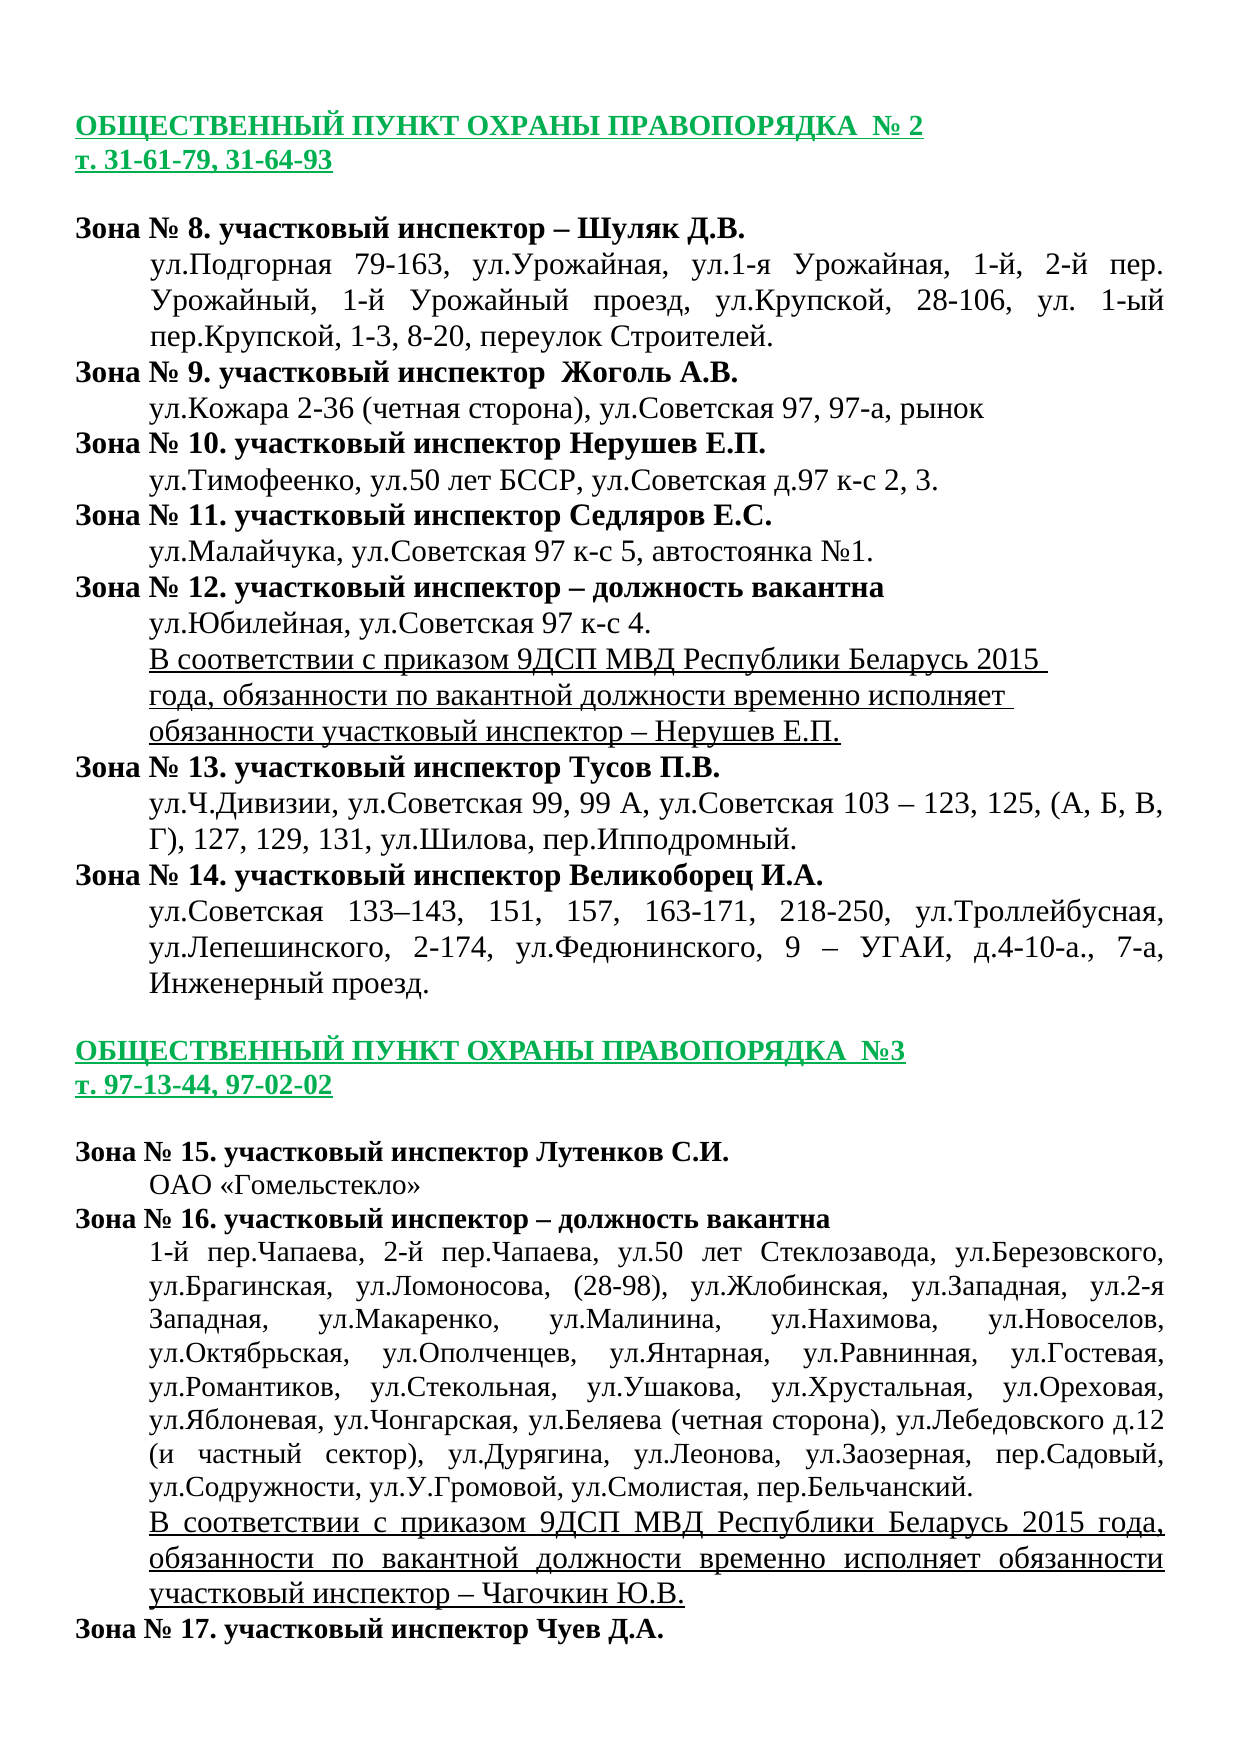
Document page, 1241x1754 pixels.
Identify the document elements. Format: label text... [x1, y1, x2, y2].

text Зона № 10. участковый инспектор Нерушев Е.П. [75, 425, 1165, 461]
text ул.Тимофеенко, ул.50 лет БССР, ул.Советская д.97 к-с 2, 3. [75, 461, 1165, 497]
text т. 97-13-44, 97-02-02 [75, 1067, 1165, 1100]
text В соответствии с приказом 9ДСП МВД Республики Беларусь 2015 года, обязанности по вакантной должности временно исполняет обязанности участковый инспектор – Чагочкин Ю.В. [149, 1503, 1165, 1534]
subtitle ОБЩЕСТВЕННЫЙ ПУНКТ ОХРАНЫ ПРАВОПОРЯДКА №3 [75, 1033, 1165, 1067]
text ул.Советская 133–143, 151, 157, 163-171, 218-250, ул.Троллейбусная, ул.Лепешинского, 2-174, ул.Федюнинского, 9 – УГАИ, д.4-10-а., 7-а, Инженерный проезд. [149, 892, 1165, 1000]
text ул.Юбилейная, ул.Советская 97 к-с 4. [75, 604, 1165, 640]
text Зона № 9. участковый инспектор Жоголь А.В. [75, 353, 1165, 389]
text Зона № 15. участковый инспектор Лутенков С.И. [75, 1134, 1165, 1167]
text ул.Ч.Дивизии, ул.Советская 99, 99 А, ул.Советская 103 – 123, 125, (А, Б, В, Г), 127, 129, 131, ул.Шилова, пер.Ипподромный. [149, 784, 1165, 856]
text В соответствии с приказом 9ДСП МВД Республики Беларусь 2015 года, обязанности по вакантной должности временно исполняет обязанности участковый инспектор – Чагочкин Ю.В. [149, 1536, 1165, 1570]
text Зона № 11. участковый инспектор Седляров Е.С. [75, 497, 1165, 533]
text 1-й пер.Чапаева, 2-й пер.Чапаева, ул.50 лет Стеклозавода, ул.Березовского, ул.Брагинская, ул.Ломоносова, (28-98), ул.Жлобинская, ул.Западная, ул.2-я Западная, ул.Макаренко, ул.Малинина, ул.Нахимова, ул.Новоселов, ул.Октябрьская, ул.Ополченцев, ул.Янтарная, ул.Равнинная, ул.Гостевая, ул.Романтиков, ул.Стекольная, ул.Ушакова, ул.Хрустальная, ул.Ореховая, ул.Яблоневая, ул.Чонгарская, ул.Беляева (четная сторона), ул.Лебедовского д.12 (и частный сектор), ул.Дурягина, ул.Леонова, ул.Заозерная, пер.Садовый, ул.Содружности, ул.У.Громовой, ул.Смолистая, пер.Бельчанский. [149, 1234, 1165, 1503]
text Зона № 8. участковый инспектор – Шуляк Д.В. [75, 209, 1165, 245]
text ОБЩЕСТВЕННЫЙ ПУНКТ ОХРАНЫ ПРАВОПОРЯДКА № 2 [75, 108, 1165, 142]
text обязанности участковый инспектор – Нерушев Е.П. [75, 712, 1165, 748]
text Зона № 16. участковый инспектор – должность вакантна [75, 1201, 1165, 1234]
text В соответствии с приказом 9ДСП МВД Республики Беларусь 2015 [75, 640, 1165, 676]
text Зона № 14. участковый инспектор Великоборец И.А. [75, 856, 1165, 892]
text Зона № 17. участковый инспектор Чуев Д.А. [75, 1611, 1165, 1644]
text ул.Кожара 2-36 (четная сторона), ул.Советская 97, 97-а, рынок [75, 389, 1165, 425]
text В соответствии с приказом 9ДСП МВД Республики Беларусь 2015 года, обязанности по вакантной должности временно исполняет обязанности участковый инспектор – Чагочкин Ю.В. [149, 1572, 1165, 1611]
text ОАО «Гомельстекло» [75, 1167, 1165, 1201]
text ул.Подгорная 79-163, ул.Урожайная, ул.1-я Урожайная, 1-й, 2-й пер. Урожайный, 1-й Урожайный проезд, ул.Крупской, 28-106, ул. 1-ый пер.Крупской, 1-3, 8-20, переулок Строителей. [75, 245, 1165, 353]
text т. 31-61-79, 31-64-93 [75, 142, 1165, 176]
text Зона № 13. участковый инспектор Тусов П.В. [75, 748, 1165, 784]
text года, обязанности по вакантной должности временно исполняет [75, 676, 1165, 712]
text ул.Малайчука, ул.Советская 97 к-с 5, автостоянка №1. [75, 533, 1165, 568]
text Зона № 12. участковый инспектор – должность вакантна [75, 568, 1165, 604]
